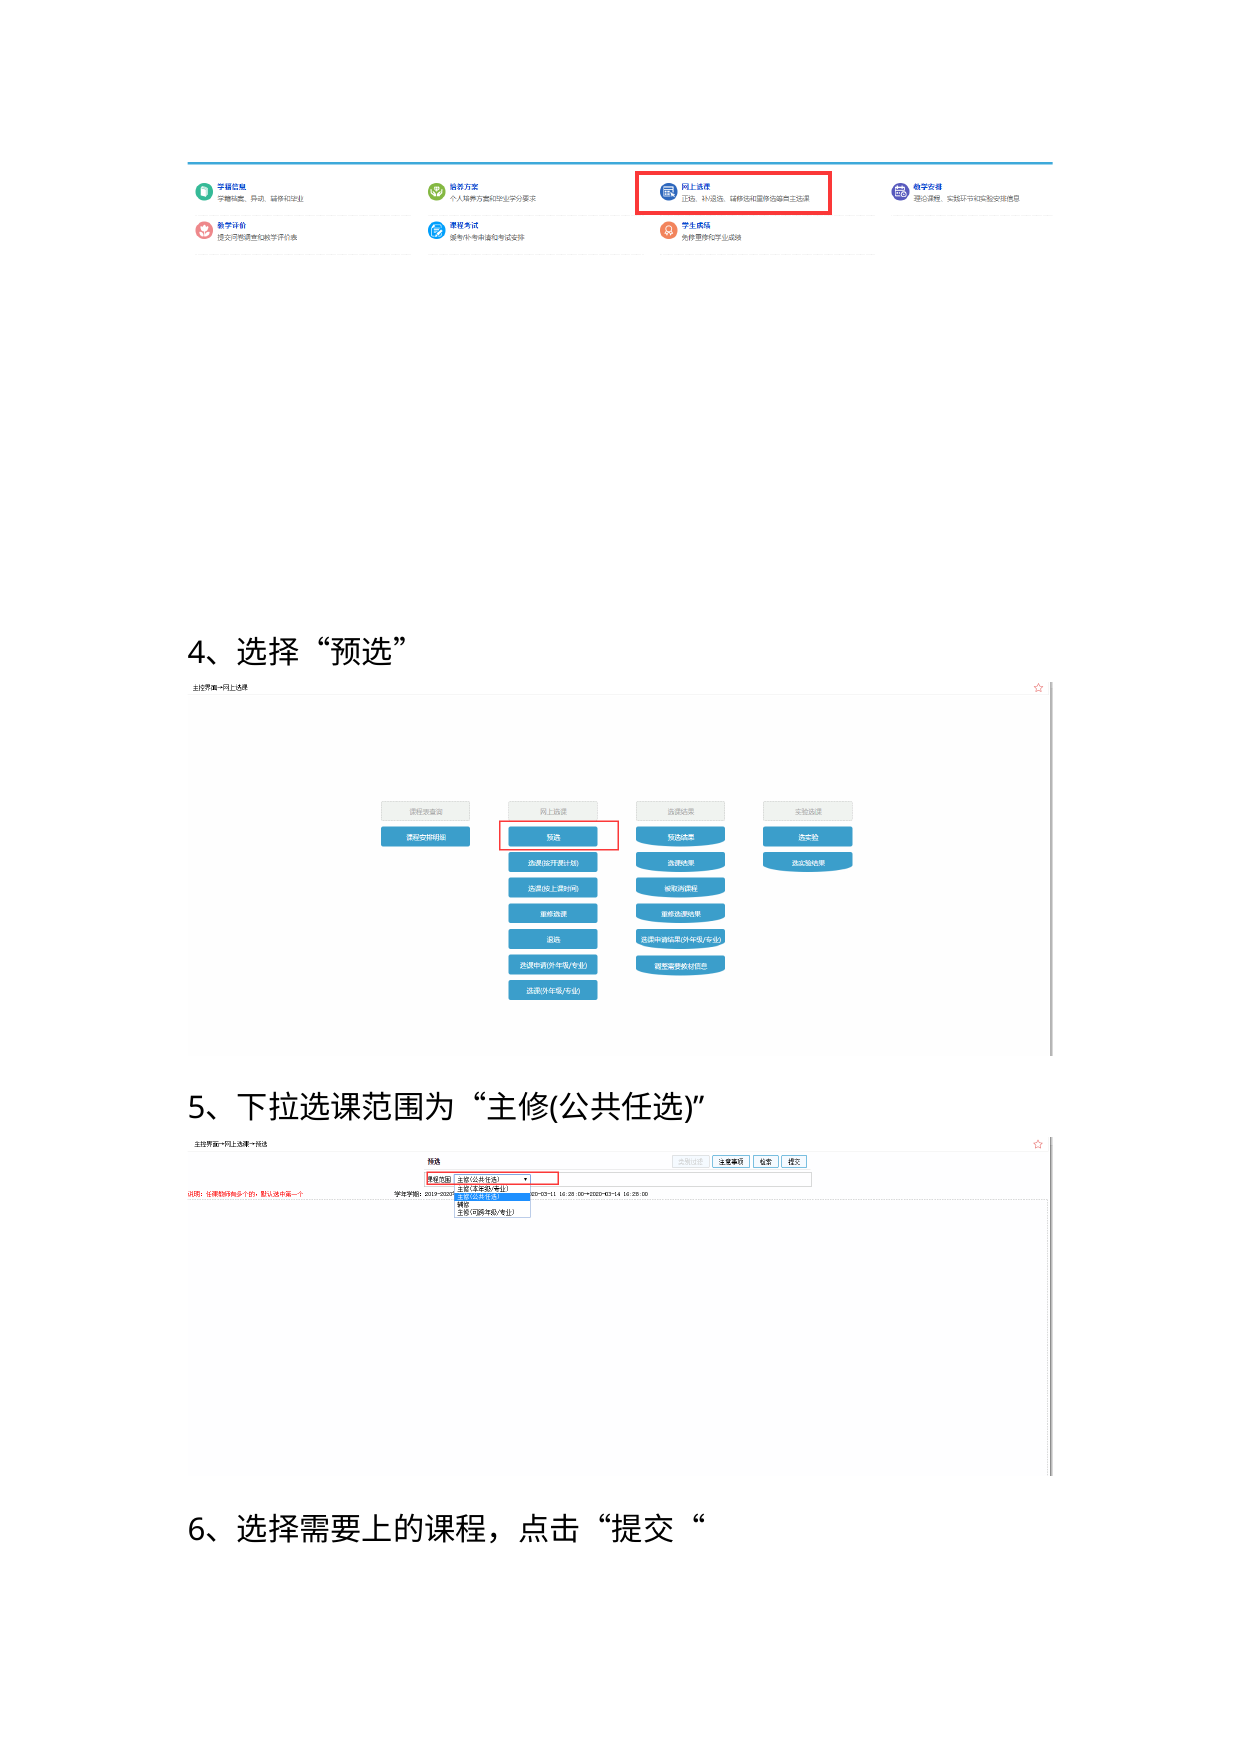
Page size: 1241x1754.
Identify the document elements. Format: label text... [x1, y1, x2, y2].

text 6、选择需要上的课程，点击“提交“ [187, 1494, 1053, 1559]
picture [187, 1137, 1053, 1476]
text 4、选择“预选” [187, 617, 1053, 682]
text 5、下拉选课范围为“主修(公共任选)” [187, 1072, 1053, 1137]
picture [187, 162, 1053, 617]
picture [187, 682, 1053, 1056]
